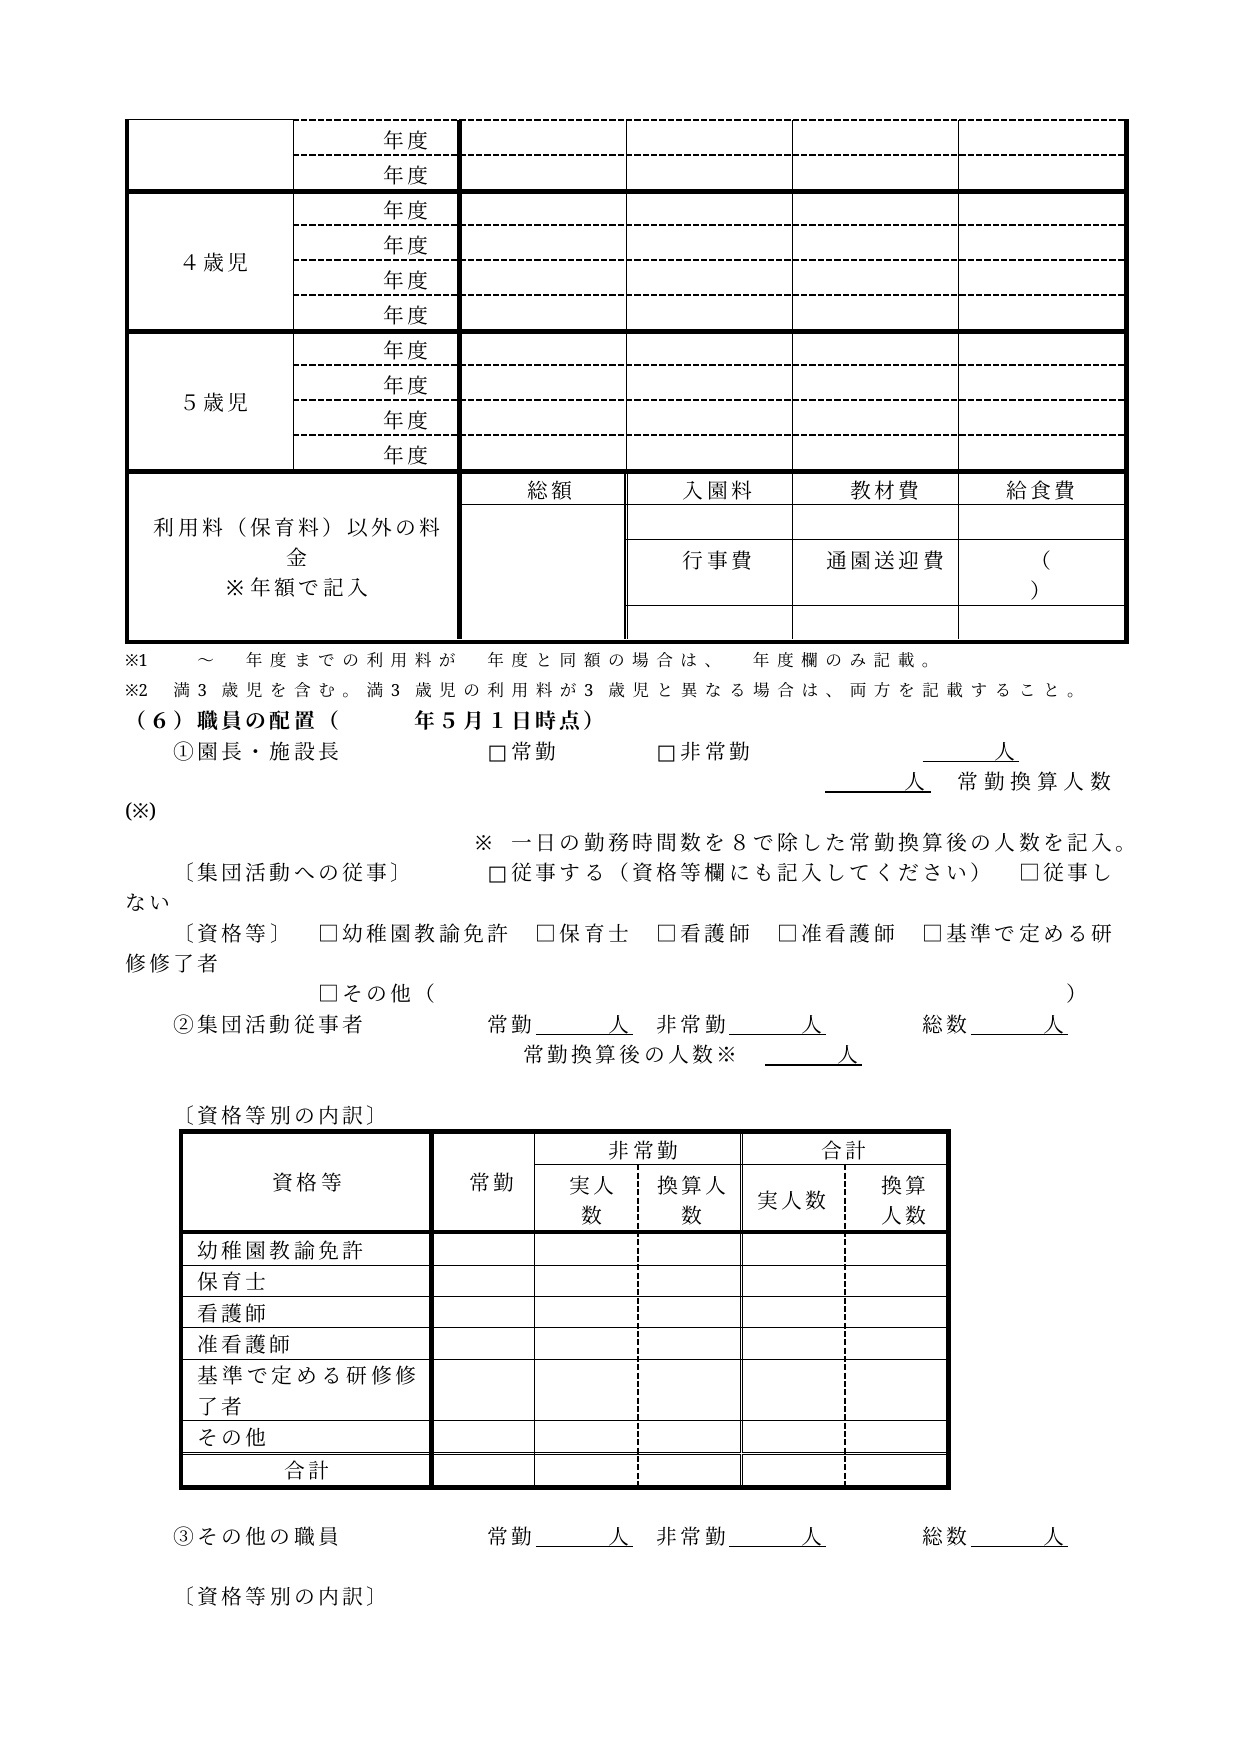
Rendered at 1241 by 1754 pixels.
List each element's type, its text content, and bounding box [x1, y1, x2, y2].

table_cell [638, 1421, 740, 1452]
table_cell 年度 [294, 224, 457, 259]
table_cell [793, 194, 958, 224]
text ②集団活動従事者 常勤 人 非常勤 人 総数 人 [125, 1008, 1116, 1038]
table_cell [434, 1297, 534, 1327]
table_cell [845, 1297, 946, 1327]
table_cell 入園料 [628, 474, 792, 504]
table_cell [434, 1455, 534, 1485]
table_cell 教材費 [793, 474, 958, 504]
text 〔資格等〕 □幼稚園教諭免許 □保育士 □看護師 □准看護師 □基準で定める研修修了者 [125, 917, 1116, 978]
table_cell 総額 [462, 474, 624, 504]
text ※一日の勤務時間数を８で除した常勤換算後の人数を記入。 [125, 826, 1116, 856]
table_cell [793, 399, 958, 434]
table_cell [793, 294, 958, 329]
table_cell [627, 119, 792, 154]
table_cell [743, 1360, 845, 1420]
text 人 常勤換算人数(※) [125, 765, 1116, 826]
table_cell [638, 1360, 740, 1420]
table_cell [793, 434, 958, 469]
table_cell [959, 606, 1124, 639]
table_cell 換算人数 [845, 1165, 946, 1229]
text 〔集団活動への従事〕 □従事する（資格等欄にも記入してください） □従事しない [125, 856, 1116, 917]
table_cell [743, 1455, 845, 1485]
table_cell [627, 334, 792, 364]
table_cell [959, 119, 1124, 154]
table_cell [535, 1297, 638, 1327]
table_cell （ ） [959, 540, 1124, 604]
table_cell [434, 1266, 534, 1296]
table_cell [638, 1297, 740, 1327]
table_cell [959, 259, 1124, 294]
table_cell 年度 [294, 259, 457, 294]
table_cell [793, 259, 958, 294]
table_header 常勤 [434, 1134, 534, 1229]
table_cell [434, 1328, 534, 1358]
table_cell [535, 1421, 638, 1452]
table_cell 准看護師 [183, 1328, 429, 1358]
table_cell 換算人数 [638, 1165, 740, 1229]
table_cell 年度 [294, 154, 457, 189]
table_cell [628, 606, 792, 639]
table_cell [638, 1234, 740, 1264]
table_cell [793, 154, 958, 189]
table_cell [793, 505, 958, 539]
table_cell [535, 1360, 638, 1420]
table_cell 保育士 [183, 1266, 429, 1296]
table_cell [638, 1266, 740, 1296]
table_cell 実人数 [743, 1165, 845, 1229]
table_cell 行事費 [628, 540, 792, 604]
text （６）職員の配置（ 年５月１日時点） [125, 705, 1116, 735]
table_cell ４歳児 [129, 194, 293, 329]
table_cell [638, 1455, 740, 1485]
table_cell [845, 1421, 946, 1452]
text ※1 ～ 年度までの利用料が 年度と同額の場合は、 年度欄のみ記載。 [125, 644, 1116, 674]
table_cell 年度 [294, 334, 457, 364]
text ①園長・施設長 □常勤 □非常勤 人 [125, 735, 1116, 765]
table_cell [627, 194, 792, 224]
table_cell [845, 1234, 946, 1264]
text 〔資格等別の内訳〕 [125, 1581, 1116, 1611]
text ③その他の職員 常勤 人 非常勤 人 総数 人 [125, 1520, 1116, 1550]
table_cell [535, 1234, 638, 1264]
table_cell [845, 1455, 946, 1485]
table_cell [627, 364, 792, 399]
table_cell [462, 119, 626, 154]
table_cell [959, 399, 1124, 434]
table_cell [959, 364, 1124, 399]
table_cell 利用料（保育料）以外の料金 ※年額で記入 [129, 474, 457, 639]
table_cell [627, 399, 792, 434]
table_cell [959, 194, 1124, 224]
table_cell 幼稚園教諭免許 [183, 1234, 429, 1264]
table_cell [793, 606, 958, 639]
table_cell [627, 259, 792, 294]
table_cell [462, 194, 626, 224]
text ※2 満3歳児を含む。満3歳児の利用料が3歳児と異なる場合は、両方を記載すること。 [125, 674, 1116, 705]
table_cell [628, 505, 792, 539]
table_cell [743, 1297, 845, 1327]
table_cell 基準で定める研修修了者 [183, 1360, 429, 1420]
table_header 非常勤 [535, 1134, 740, 1164]
table_cell [743, 1421, 845, 1452]
table_cell [535, 1328, 638, 1358]
table_cell [845, 1328, 946, 1358]
table_cell その他 [183, 1421, 429, 1452]
table_cell [627, 434, 792, 469]
table_cell [959, 294, 1124, 329]
table_cell [627, 224, 792, 259]
table_cell [845, 1360, 946, 1420]
table_cell [959, 154, 1124, 189]
table_cell [959, 334, 1124, 364]
table_cell [535, 1455, 638, 1485]
table_cell 実人数 [535, 1165, 638, 1229]
table_cell 年度 [294, 294, 457, 329]
table_cell 合計 [183, 1455, 429, 1485]
table_cell [462, 224, 626, 259]
table_cell ５歳児 [129, 334, 293, 469]
table_cell 通園送迎費 [793, 540, 958, 604]
table_cell 看護師 [183, 1297, 429, 1327]
table_cell [743, 1266, 845, 1296]
table_cell [462, 154, 626, 189]
text 常勤換算後の人数※ 人 [125, 1038, 1116, 1068]
table_cell 年度 [294, 399, 457, 434]
table_cell [434, 1421, 534, 1452]
table_cell [638, 1328, 740, 1358]
table_cell [434, 1234, 534, 1264]
table_cell [462, 434, 626, 469]
table_cell [535, 1266, 638, 1296]
table_cell [462, 259, 626, 294]
table_cell [462, 399, 626, 434]
text 〔資格等別の内訳〕 [125, 1099, 1116, 1129]
table_cell 年度 [294, 364, 457, 399]
table_cell [845, 1266, 946, 1296]
table_header 合計 [743, 1134, 946, 1164]
table_cell 年度 [294, 119, 457, 154]
table_cell 年度 [294, 194, 457, 224]
table_cell [793, 334, 958, 364]
table_cell [462, 294, 626, 329]
table_cell [462, 334, 626, 364]
table_cell [627, 294, 792, 329]
table_cell 年度 [294, 434, 457, 469]
table_cell [434, 1360, 534, 1420]
table_cell [959, 434, 1124, 469]
table_cell [959, 224, 1124, 259]
table_cell [743, 1328, 845, 1358]
table_cell [743, 1234, 845, 1264]
table_cell [793, 364, 958, 399]
table_cell [627, 154, 792, 189]
text □その他（ ） [125, 978, 1116, 1008]
table_cell 給食費 [959, 474, 1124, 504]
table_cell [793, 224, 958, 259]
table_cell [462, 364, 626, 399]
table_cell [793, 119, 959, 154]
table_cell [959, 505, 1124, 539]
table_cell [462, 505, 624, 639]
table_header 資格等 [183, 1134, 429, 1229]
